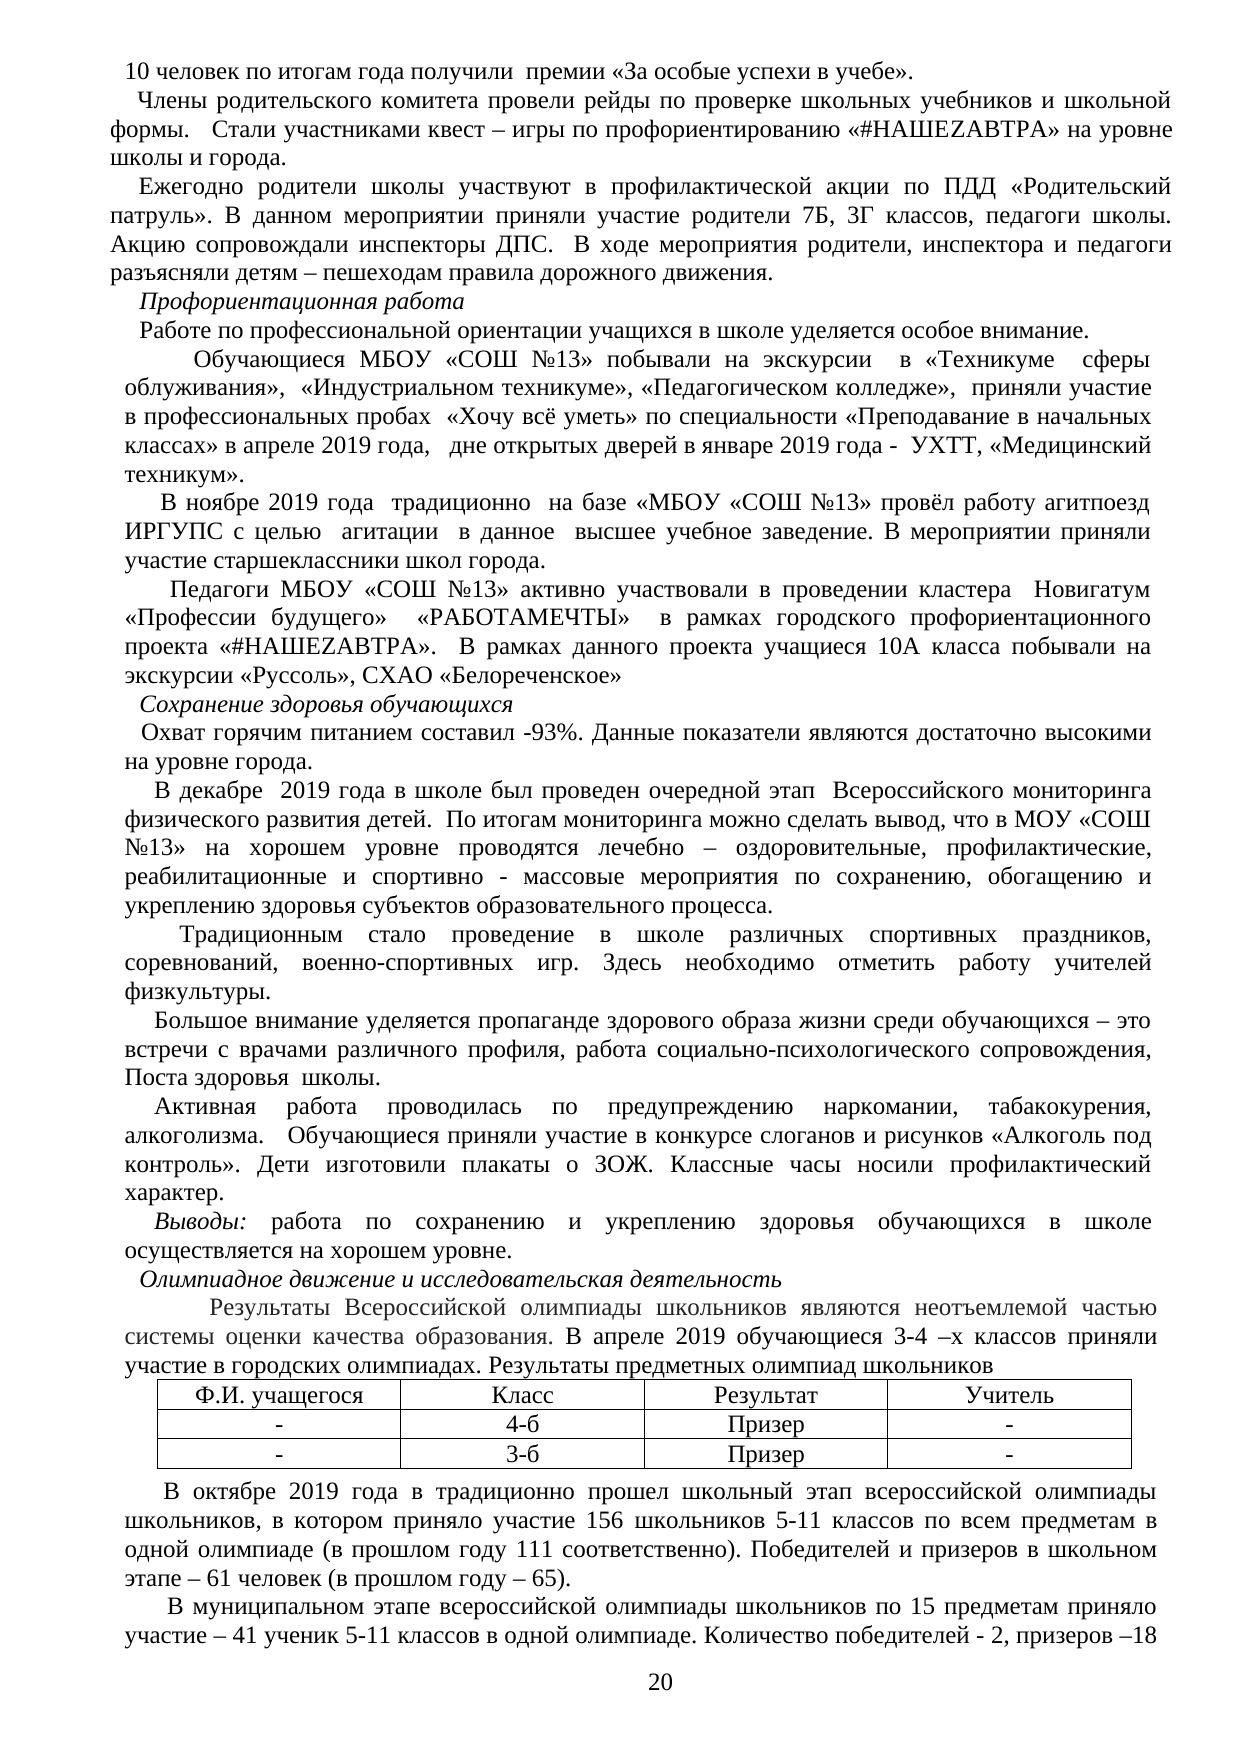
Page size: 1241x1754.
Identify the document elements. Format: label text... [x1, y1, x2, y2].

text В декабре 2019 года в школе был проведен очередной этап Всероссийского мониторинга физического развития детей. По итогам мониторинга можно сделать вывод, что в МОУ «СОШ №13» на хорошем уровне проводятся лечебно – оздоровительные, профилактические, реабилитационные и спортивно - массовые мероприятия по сохранению, обогащению и укреплению здоровья субъектов образовательного процесса. [124, 775, 1152, 919]
text В октябре 2019 года в традиционно прошел школьный этап всероссийской олимпиады школьников, в котором приняло участие 156 школьников 5-11 классов по всем предметам в одной олимпиаде (в прошлом году 111 соответственно). Победителей и призеров в школьном этапе – 61 человек (в прошлом году – 65). [124, 1476, 1158, 1591]
table_header Ф.И. учащегося [158, 1380, 400, 1408]
table_header Результат [645, 1380, 887, 1408]
text В ноябре 2019 года традиционно на базе «МБОУ «СОШ №13» провёл работу агитпоезд ИРГУПС с целью агитации в данное высшее учебное заведение. В мероприятии приняли участие старшеклассники школ города. [124, 487, 1152, 574]
text Большое внимание уделяется пропаганде здорового образа жизни среди обучающихся – это встречи с врачами различного профиля, работа социально-психологического сопровождения, Поста здоровья школы. [124, 1005, 1152, 1091]
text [124, 1591, 1158, 1649]
text Ежегодно родители школы участвуют в профилактической акции по ПДД «Родительский патруль». В данном мероприятии приняли участие родители 7Б, 3Г классов, педагоги школы. Акцию сопровождали инспекторы ДПС. В ходе мероприятия родители, инспектора и педагоги разъясняли детям – пешеходам правила дорожного движения. [110, 171, 1173, 286]
text 10 человек по итогам года получили премии «За особые успехи в учебе». [124, 56, 1152, 85]
text Работе по профессиональной ориентации учащихся в школе уделяется особое внимание. [124, 315, 1158, 344]
text Традиционным стало проведение в школе различных спортивных праздников, соревнований, военно-спортивных игр. Здесь необходимо отметить работу учителей физкультуры. [124, 919, 1152, 1005]
text Охват горячим питанием составил -93%. Данные показатели являются достаточно высокими на уровне города. [124, 717, 1152, 775]
text Члены родительского комитета провели рейды по проверке школьных учебников и школьной формы. Стали участниками квест – игры по профориентированию «#НАШЕZАВТРА» на уровне школы и города. [110, 85, 1173, 171]
text Сохранение здоровья обучающихся [124, 689, 1158, 717]
table_cell - [158, 1439, 400, 1468]
table_cell - [158, 1410, 400, 1438]
table_cell - [888, 1410, 1131, 1438]
text Профориентационная работа [124, 286, 1158, 315]
table_cell Призер [645, 1439, 887, 1468]
text Обучающиеся МБОУ «СОШ №13» побывали на экскурсии в «Техникуме сферы облуживания», «Индустриальном техникуме», «Педагогическом колледже», приняли участие в профессиональных пробах «Хочу всё уметь» по специальности «Преподавание в начальных классах» в апреле 2019 года, дне открытых дверей в январе 2019 года - УХТТ, «Медицинский техникум». [124, 344, 1152, 487]
table_header Класс [401, 1380, 644, 1408]
table_cell 4-б [401, 1410, 644, 1438]
table_header Учитель [888, 1380, 1131, 1408]
text Результаты Всероссийской олимпиады школьников являются неотъемлемой частью системы оценки качества образования. В апреле 2019 обучающиеся 3-4 –х классов приняли участие в городских олимпиадах. Результаты предметных олимпиад школьников [124, 1292, 1158, 1379]
text Педагоги МБОУ «СОШ №13» активно участвовали в проведении кластера Новигатум «Профессии будущего» «РАБОТАМЕЧТЫ» в рамках городского профориентационного проекта «#НАШЕZАВТРА». В рамках данного проекта учащиеся 10А класса побывали на экскурсии «Руссоль», СХАО «Белореченское» [124, 574, 1152, 689]
table_cell - [888, 1439, 1131, 1468]
text Олимпиадное движение и исследовательская деятельность [124, 1264, 1158, 1292]
text Выводы: работа по сохранению и укреплению здоровья обучающихся в школе осуществляется на хорошем уровне. [124, 1206, 1152, 1264]
table_cell Призер [645, 1410, 887, 1438]
table_cell 3-б [401, 1439, 644, 1468]
text Активная работа проводилась по предупреждению наркомании, табакокурения, алкоголизма. Обучающиеся приняли участие в конкурсе слоганов и рисунков «Алкоголь под контроль». Дети изготовили плакаты о ЗОЖ. Классные часы носили профилактический характер. [124, 1091, 1152, 1206]
